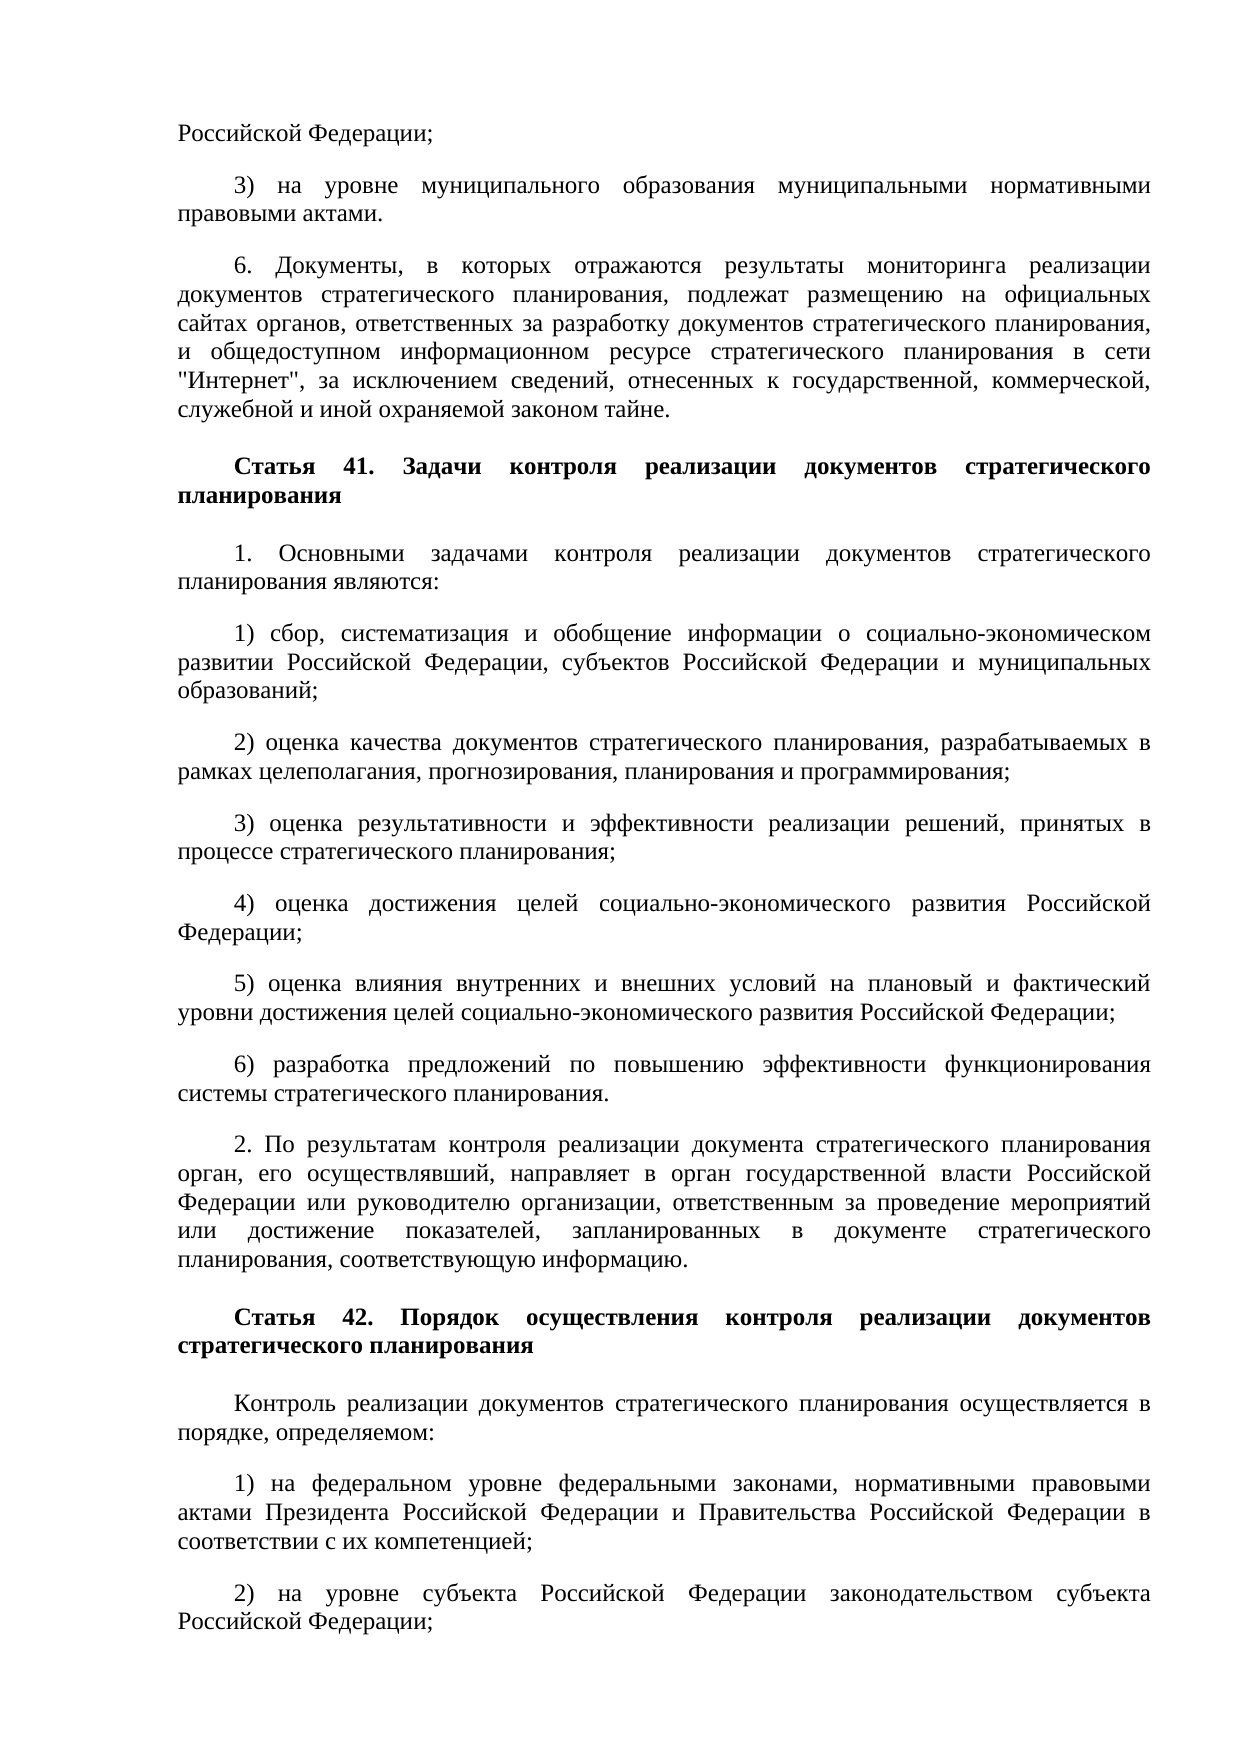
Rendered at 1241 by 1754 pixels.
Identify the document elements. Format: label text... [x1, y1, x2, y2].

text 6. Документы, в которых отражаются результаты мониторинга реализации документов стратегического планирования, подлежат размещению на официальных сайтах органов, ответственных за разработку документов стратегического планирования, и общедоступном информационном ресурсе стратегического планирования в сети "Интернет", за исключением сведений, отнесенных к государственной, коммерческой, служебной и иной охраняемой законом тайне. [177, 250, 1152, 423]
text 2. По результатам контроля реализации документа стратегического планирования орган, его осуществлявший, направляет в орган государственной власти Российской Федерации или руководителю организации, ответственным за проведение мероприятий или достижение показателей, запланированных в документе стратегического планирования, соответствующую информацию. [177, 1129, 1152, 1273]
title Статья 42. Порядок осуществления контроля реализации документов стратегического планирования [177, 1302, 1152, 1359]
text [177, 118, 1152, 147]
text 6) разработка предложений по повышению эффективности функционирования системы стратегического планирования. [177, 1049, 1152, 1106]
text 1) на федеральном уровне федеральными законами, нормативными правовыми актами Президента Российской Федерации и Правительства Российской Федерации в соответствии с их компетенцией; [177, 1468, 1152, 1555]
text 4) оценка достижения целей социально-экономического развития Российской Федерации; [177, 888, 1152, 946]
text 3) на уровне муниципального образования муниципальными нормативными правовыми актами. [177, 170, 1152, 227]
text 2) на уровне субъекта Российской Федерации законодательством субъекта Российской Федерации; [177, 1578, 1152, 1635]
text 2) оценка качества документов стратегического планирования, разрабатываемых в рамках целеполагания, прогнозирования, планирования и программирования; [177, 727, 1152, 785]
text 3) оценка результативности и эффективности реализации решений, принятых в процессе стратегического планирования; [177, 808, 1152, 865]
text 5) оценка влияния внутренних и внешних условий на плановый и фактический уровни достижения целей социально-экономического развития Российской Федерации; [177, 968, 1152, 1026]
title Статья 41. Задачи контроля реализации документов стратегического планирования [177, 451, 1152, 509]
text 1. Основными задачами контроля реализации документов стратегического планирования являются: [177, 538, 1152, 595]
text Контроль реализации документов стратегического планирования осуществляется в порядке, определяемом: [177, 1388, 1152, 1446]
text 1) сбор, систематизация и обобщение информации о социально-экономическом развитии Российской Федерации, субъектов Российской Федерации и муниципальных образований; [177, 618, 1152, 704]
